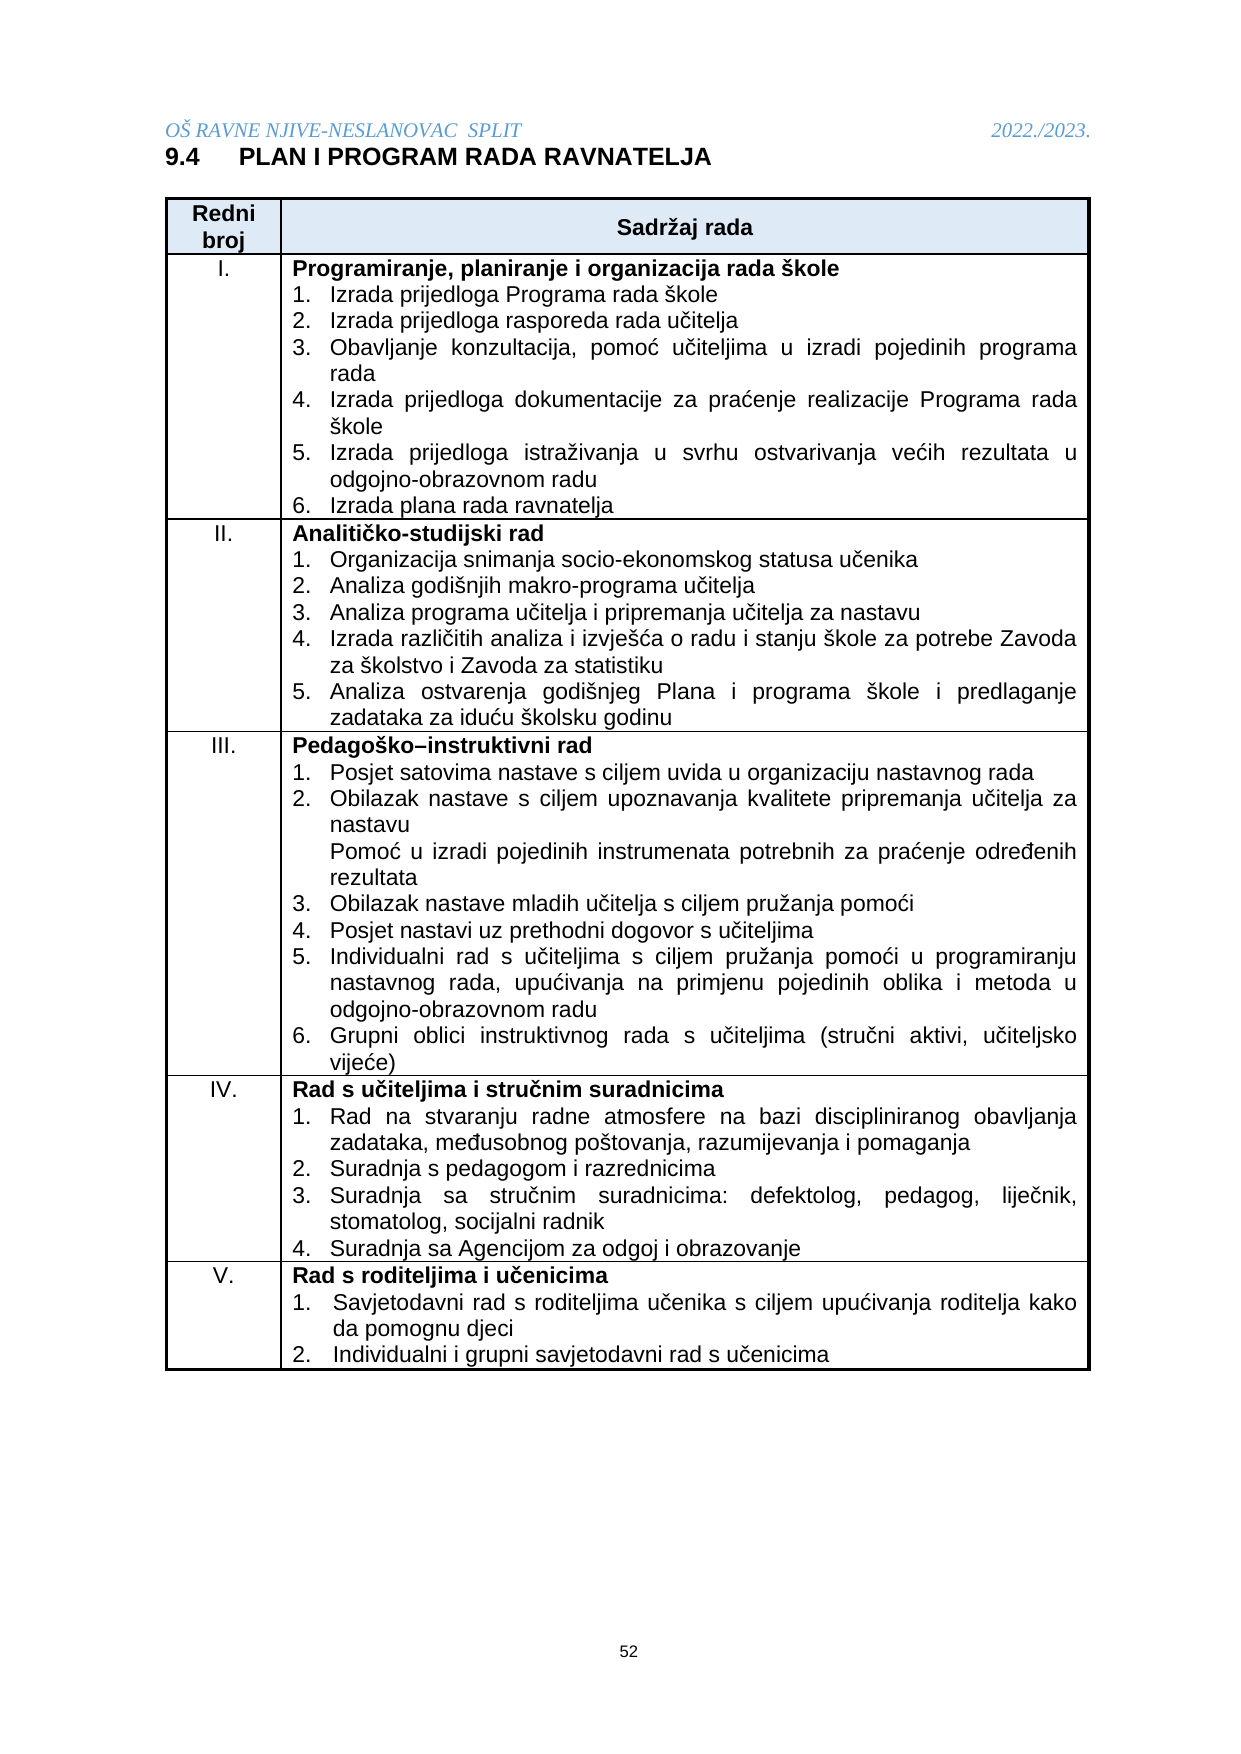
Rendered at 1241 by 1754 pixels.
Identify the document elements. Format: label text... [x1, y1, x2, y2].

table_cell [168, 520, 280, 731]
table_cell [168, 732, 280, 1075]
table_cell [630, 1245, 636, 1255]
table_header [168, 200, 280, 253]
text 9.4 Plan i program rada ravnatelja [165, 142, 1092, 171]
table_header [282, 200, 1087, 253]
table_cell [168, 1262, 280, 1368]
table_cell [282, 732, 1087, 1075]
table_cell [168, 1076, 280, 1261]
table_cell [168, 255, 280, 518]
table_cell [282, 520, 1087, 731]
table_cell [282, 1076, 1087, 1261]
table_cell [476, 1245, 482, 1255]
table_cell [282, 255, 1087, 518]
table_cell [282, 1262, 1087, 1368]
